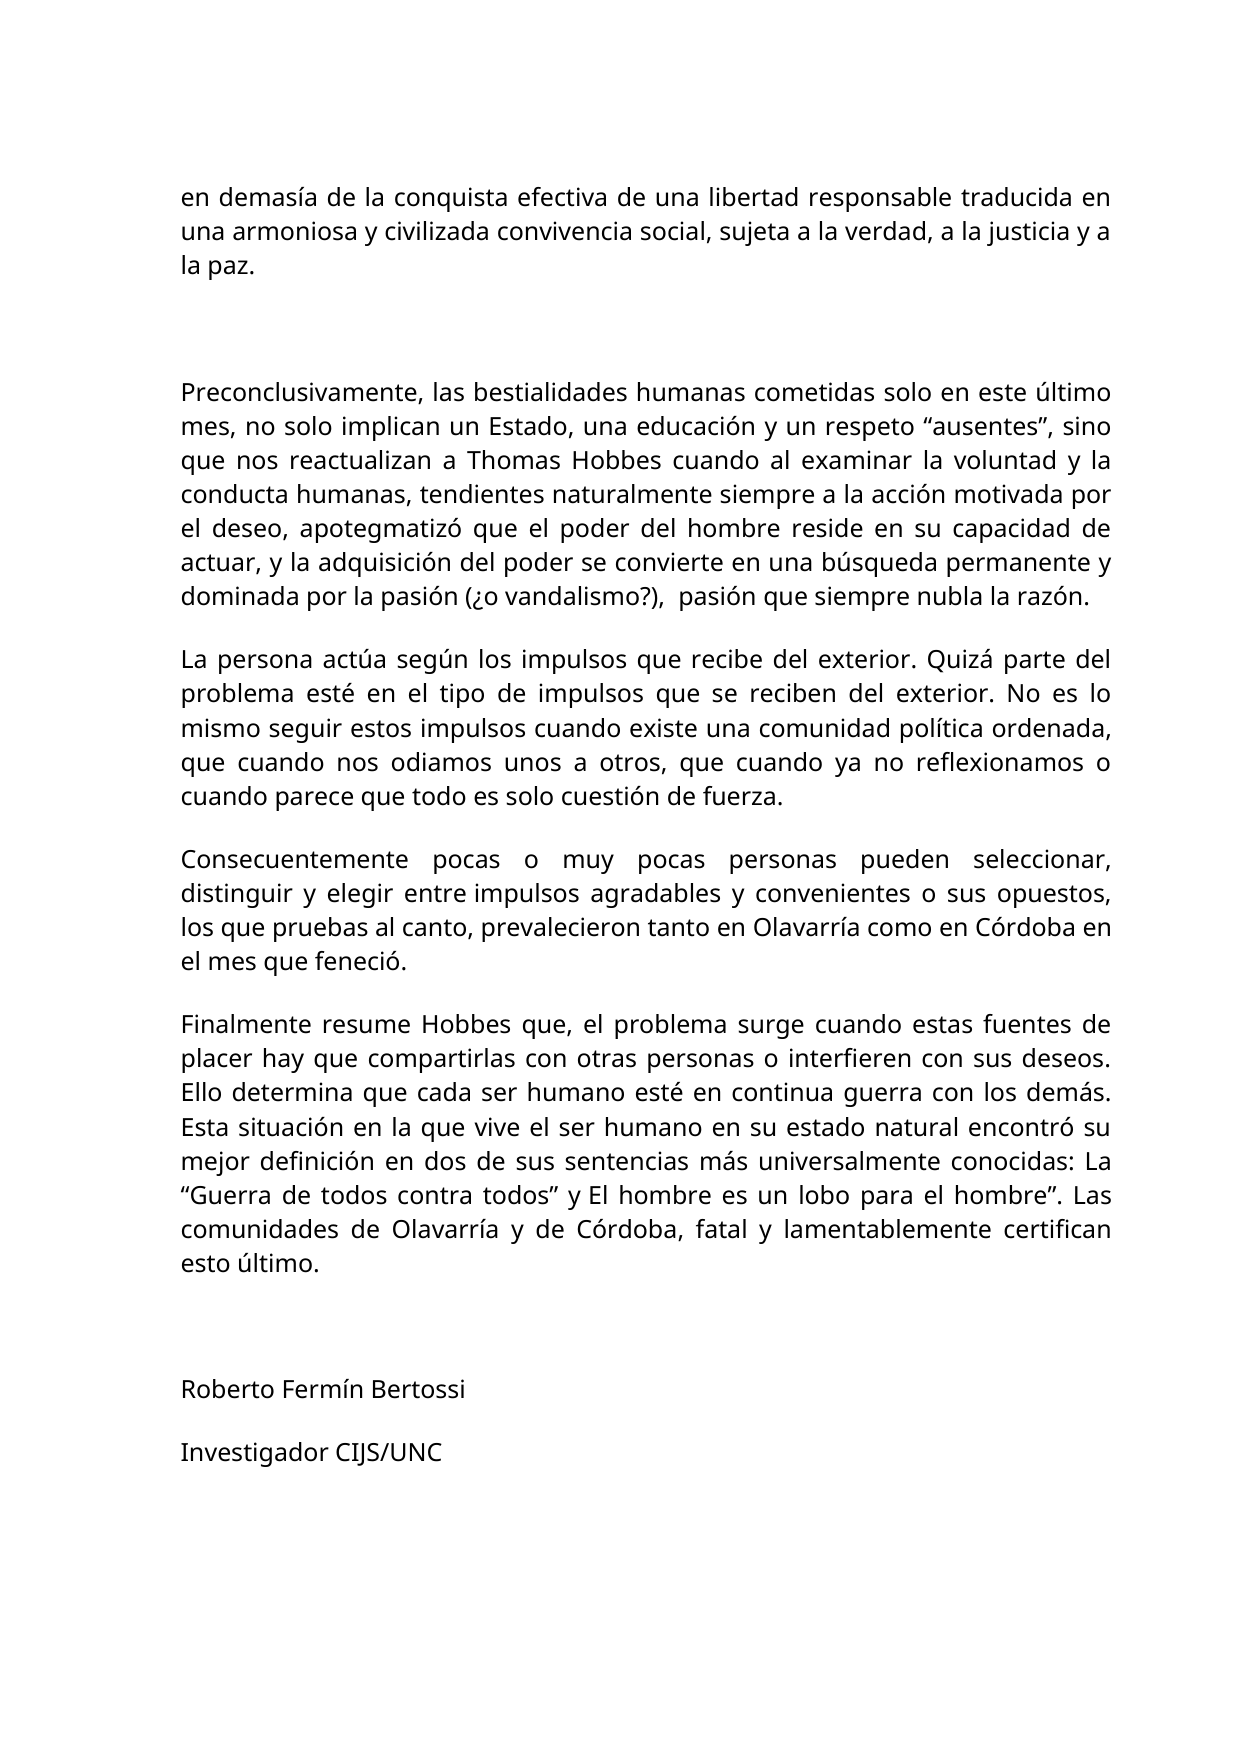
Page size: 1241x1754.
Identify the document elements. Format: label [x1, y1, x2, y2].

table_header [177, 148, 1122, 1472]
